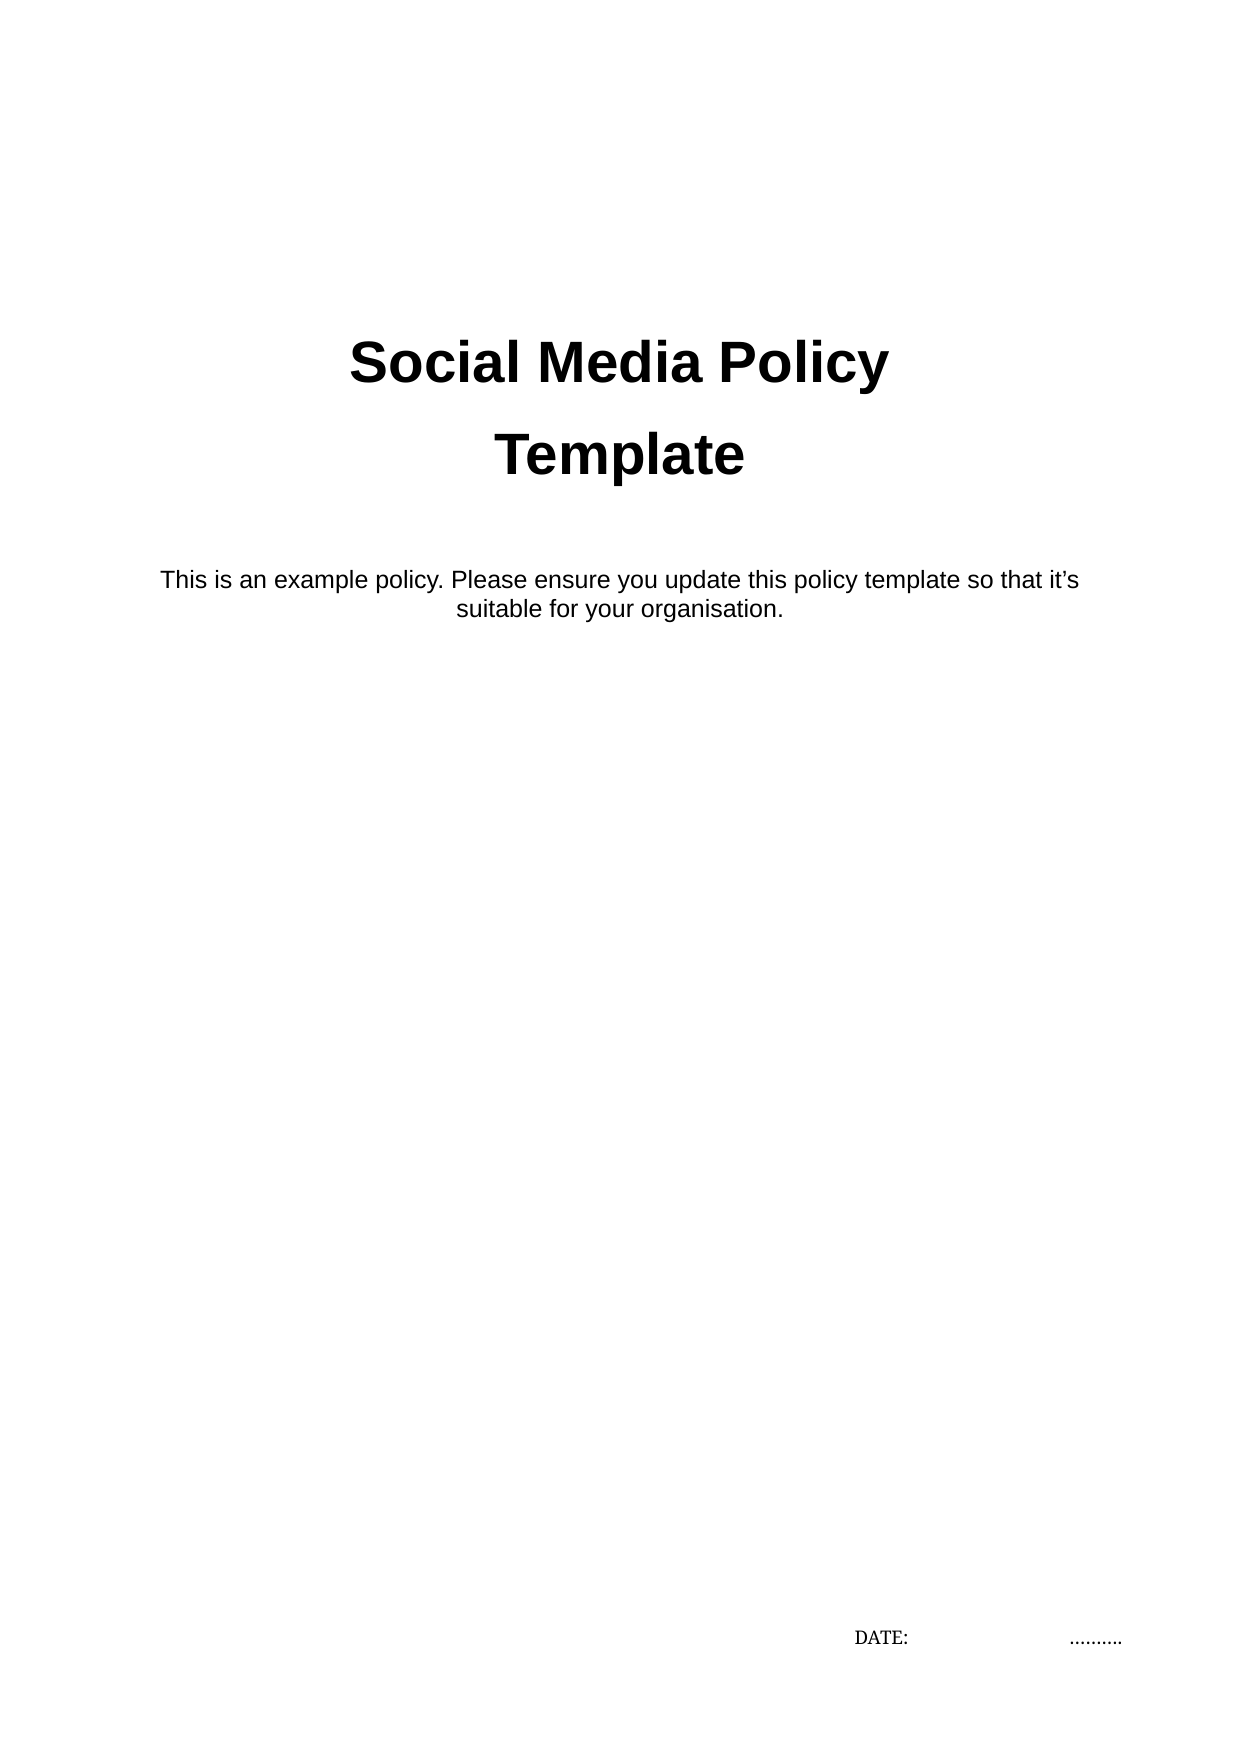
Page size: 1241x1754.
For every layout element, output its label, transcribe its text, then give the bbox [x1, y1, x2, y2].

title This is an example policy. Please ensure you update this policy template so that it’s suitable for your organisation. [118, 565, 1122, 623]
title Social Media Policy [118, 327, 1122, 394]
title Template [118, 419, 1122, 486]
